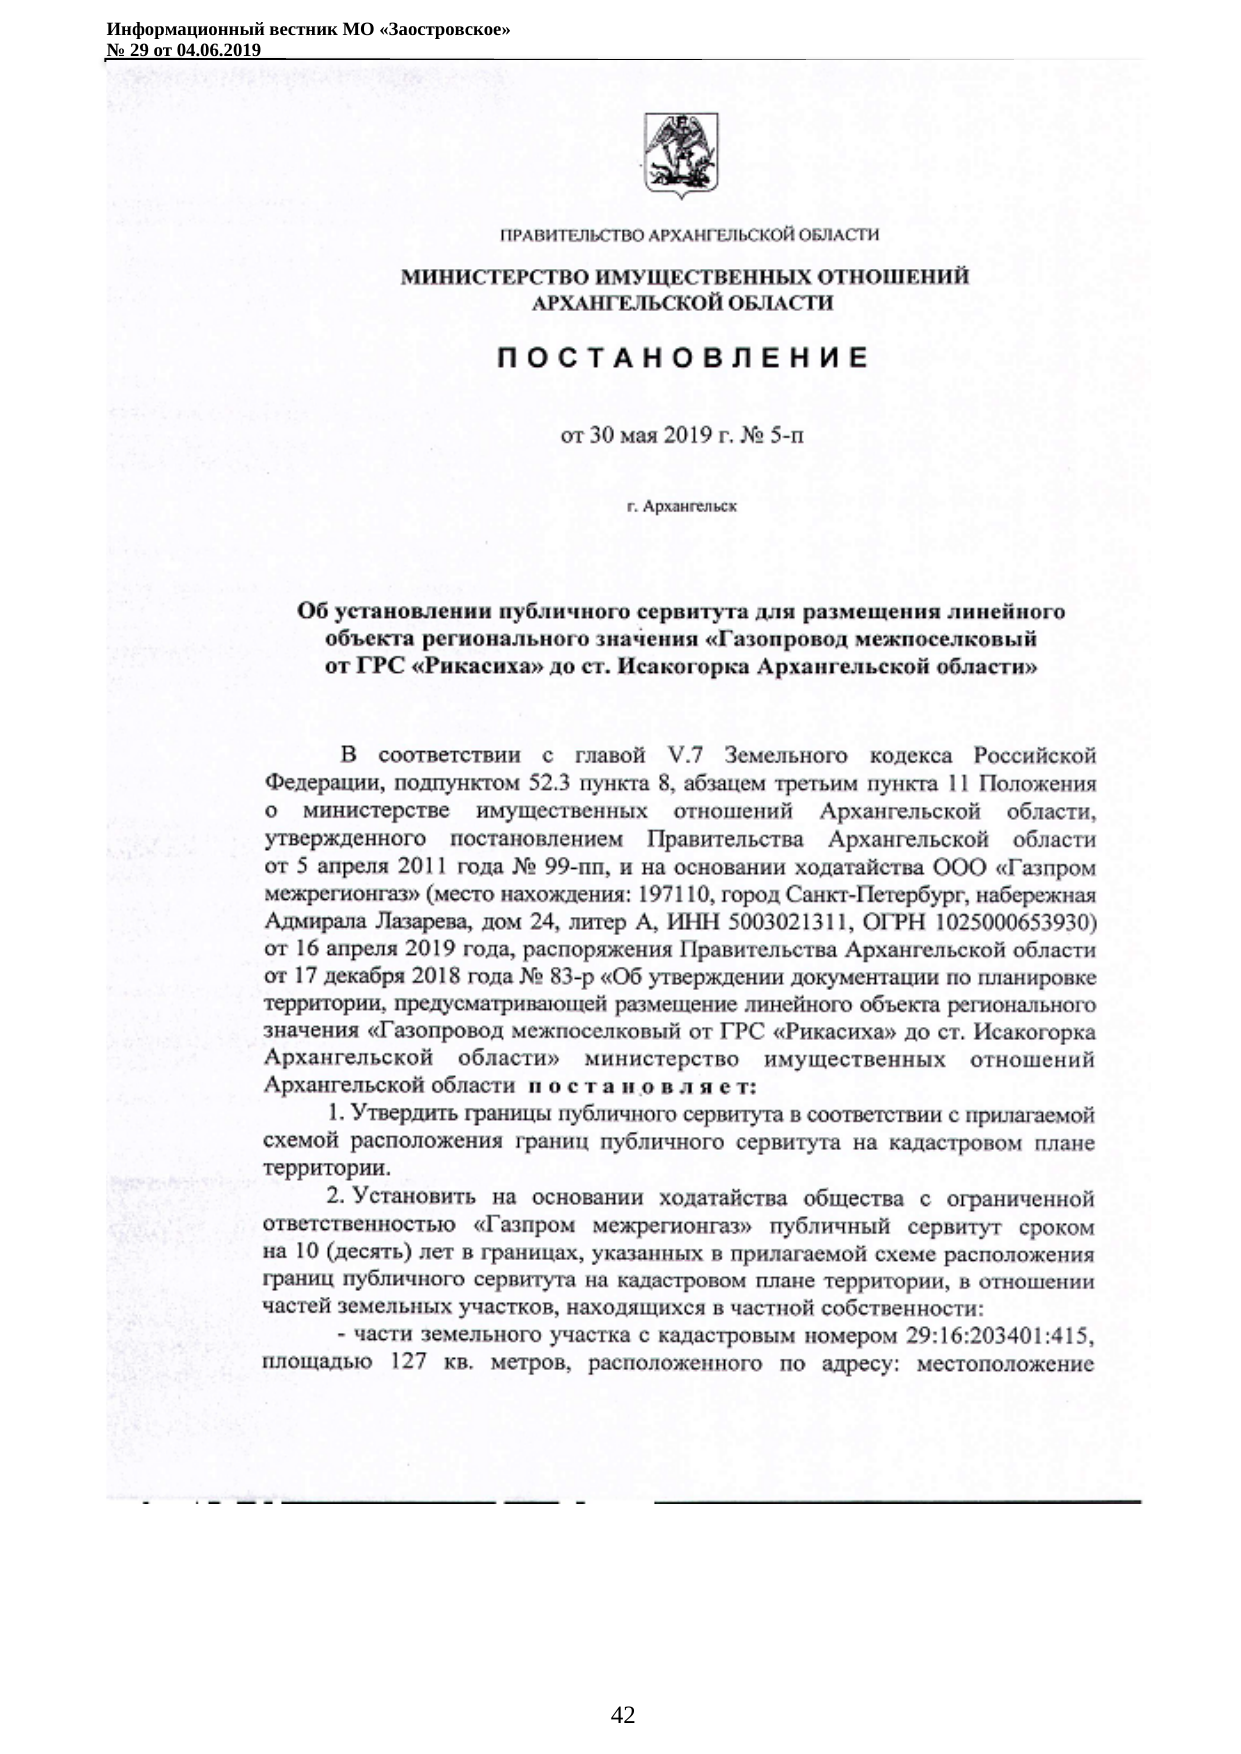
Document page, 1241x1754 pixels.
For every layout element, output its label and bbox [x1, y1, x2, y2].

picture [106, 60, 1152, 1504]
